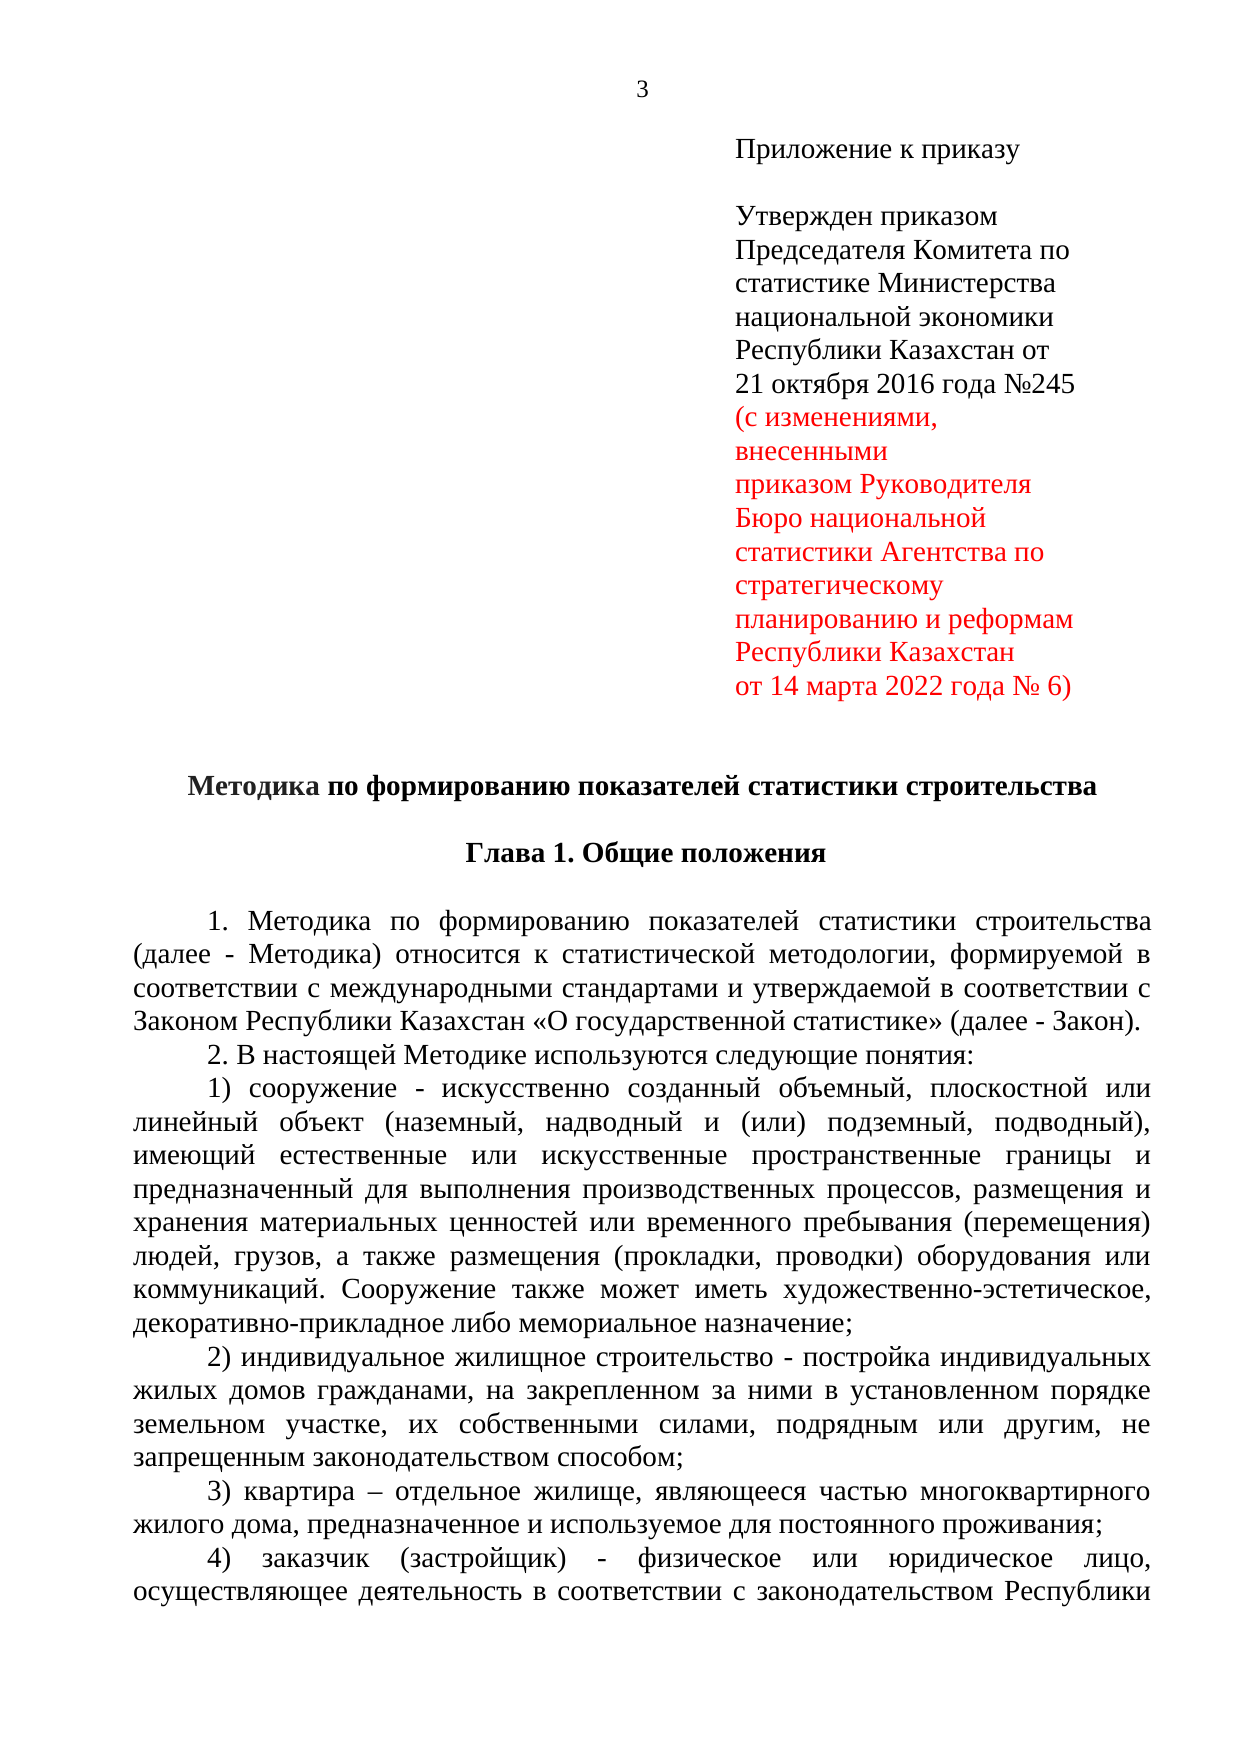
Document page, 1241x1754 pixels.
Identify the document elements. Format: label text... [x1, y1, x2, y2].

text 2. В настоящей Методике используются следующие понятия: [133, 1037, 1152, 1070]
text 1) сооружение - искусственно созданный объемный, плоскостной или линейный объект (наземный, надводный и (или) подземный, подводный), имеющий естественные или искусственные пространственные границы и предназначенный для выполнения производственных процессов, размещения и хранения материальных ценностей или временного пребывания (перемещения) людей, грузов, а также размещения (прокладки, проводки) оборудования или коммуникаций. Сооружение также может иметь художественно-эстетическое, декоративно-прикладное либо мемориальное назначение; [133, 1070, 1152, 1339]
text 1. Методика по формированию показателей статистики строительства (далее - Методика) относится к статистической методологии, формируемой в соответствии с международными стандартами и утверждаемой в соответствии с Законом Республики Казахстан «О государственной статистике» (далее - Закон). [133, 903, 1152, 1037]
text 2) индивидуальное жилищное строительство - постройка индивидуальных жилых домов гражданами, на закрепленном за ними в установленном порядке земельном участке, их собственными силами, подрядным или другим, не запрещенным законодательством способом; [133, 1339, 1152, 1473]
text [133, 1540, 1152, 1607]
text Глава 1. Общие положения [133, 836, 1152, 869]
table_header Приложение к приказу Утвержден приказом Председателя Комитета по статистике Министерства национальной экономики Республики Казахстан от 21 октября 2016 года №245 (с изменениями, внесенными приказом Руководителя Бюро национальной статистики Агентства по стратегическому планированию и реформам Республики Казахстан от 14 марта 2022 года № 6) [724, 131, 1095, 735]
text 3) квартира – отдельное жилище, являющееся частью многоквартирного жилого дома, предназначенное и используемое для постоянного проживания; [133, 1473, 1152, 1540]
text Методика по формированию показателей статистики строительства [133, 768, 1152, 802]
